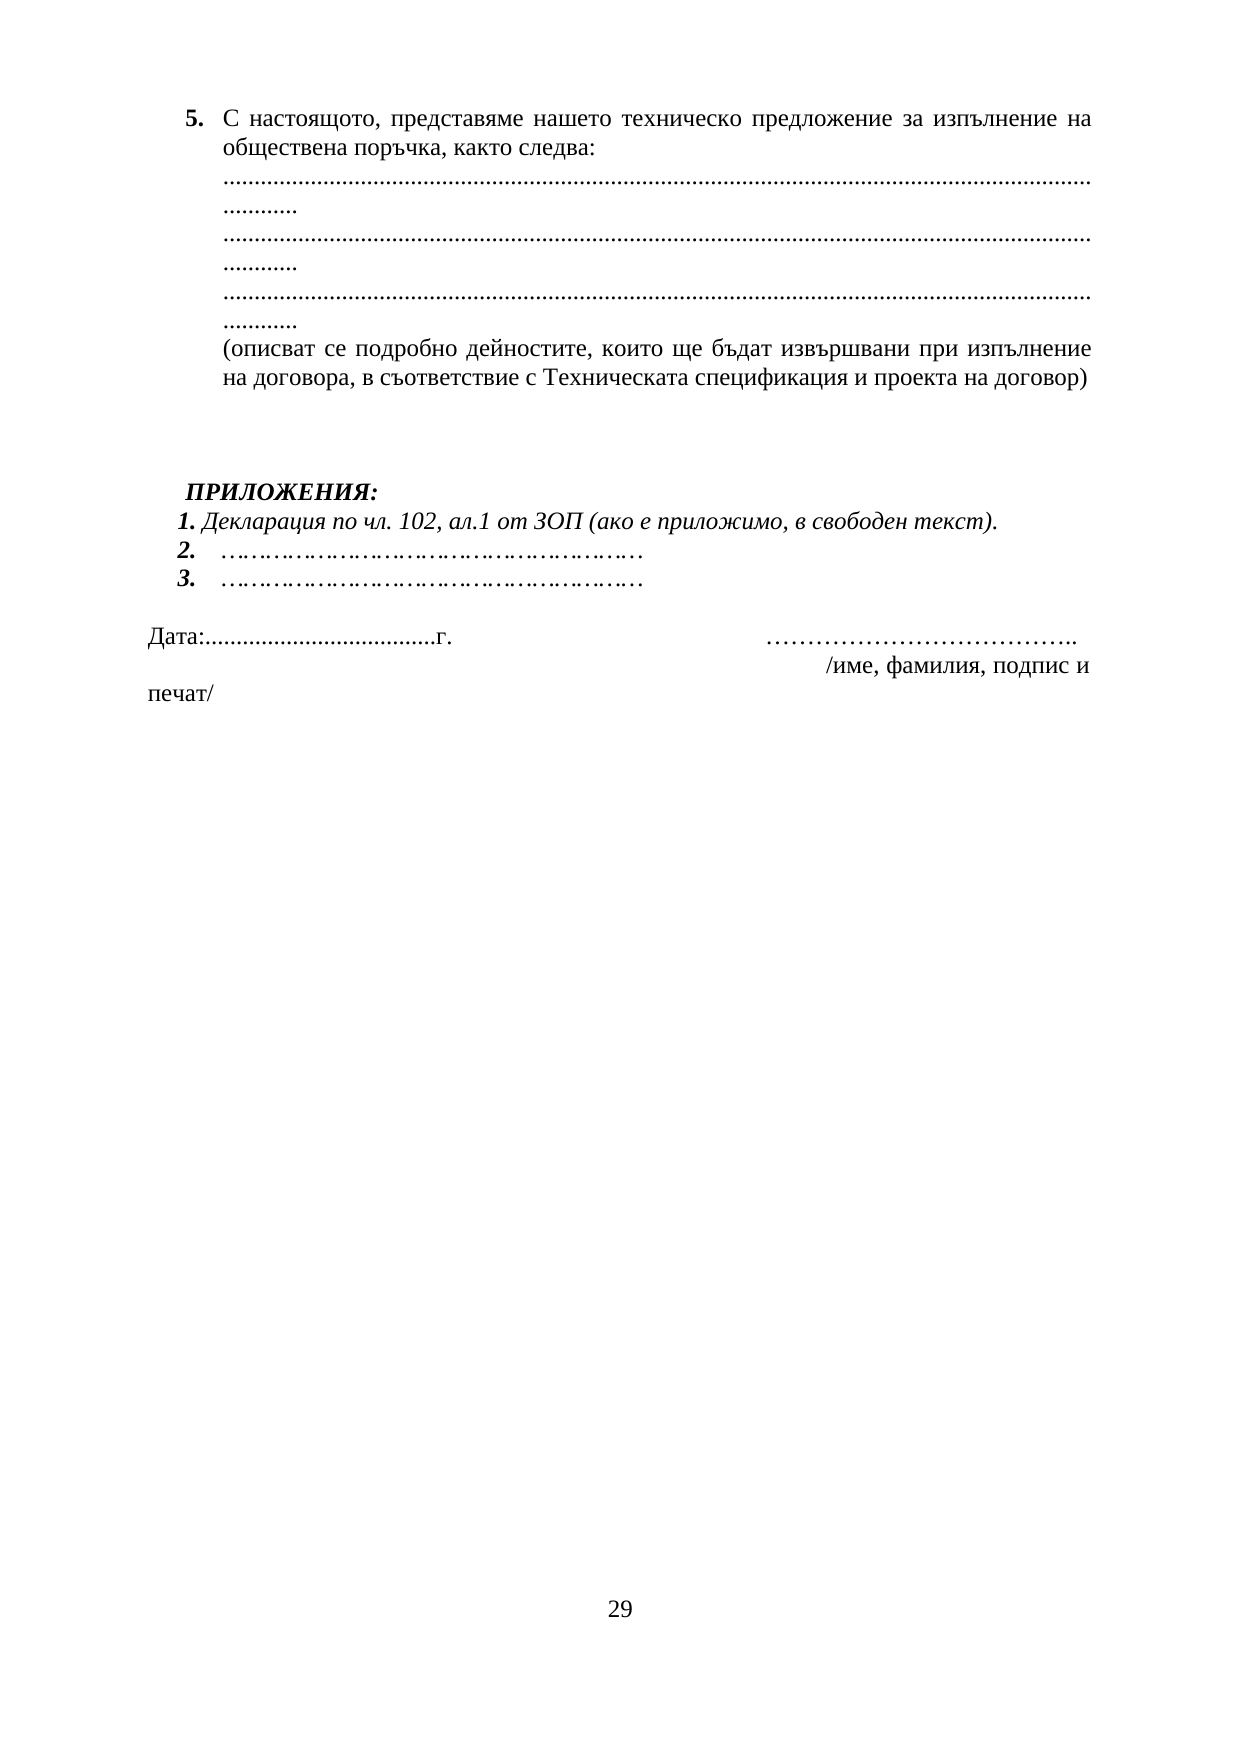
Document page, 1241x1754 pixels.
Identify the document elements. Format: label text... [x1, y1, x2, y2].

text 1. Декларация по чл. 102, ал.1 от ЗОП (ако е приложимо, в свободен текст). [118, 506, 1093, 535]
text /име, фамилия, подпис и печат/ [148, 650, 1093, 707]
list ....................................................................................................................................................... [223, 218, 1093, 276]
text ПРИЛОЖЕНИЯ: [148, 477, 1093, 506]
text Дата:.....................................г. ……………………………….. [148, 621, 1093, 650]
list С настоящото, представяме нашето техническо предложение за изпълнение на обществена поръчка, както следва: [185, 103, 1093, 161]
list ....................................................................................................................................................... [223, 161, 1093, 218]
list ………………………………………………… [177, 563, 1093, 592]
list ....................................................................................................................................................... [223, 276, 1093, 333]
list ………………………………………………… [177, 535, 1093, 563]
list (описват се подробно дейностите, които ще бъдат извършвани при изпълнение на договора, в съответствие с Техническата спецификация и проекта на договор) [223, 333, 1093, 391]
